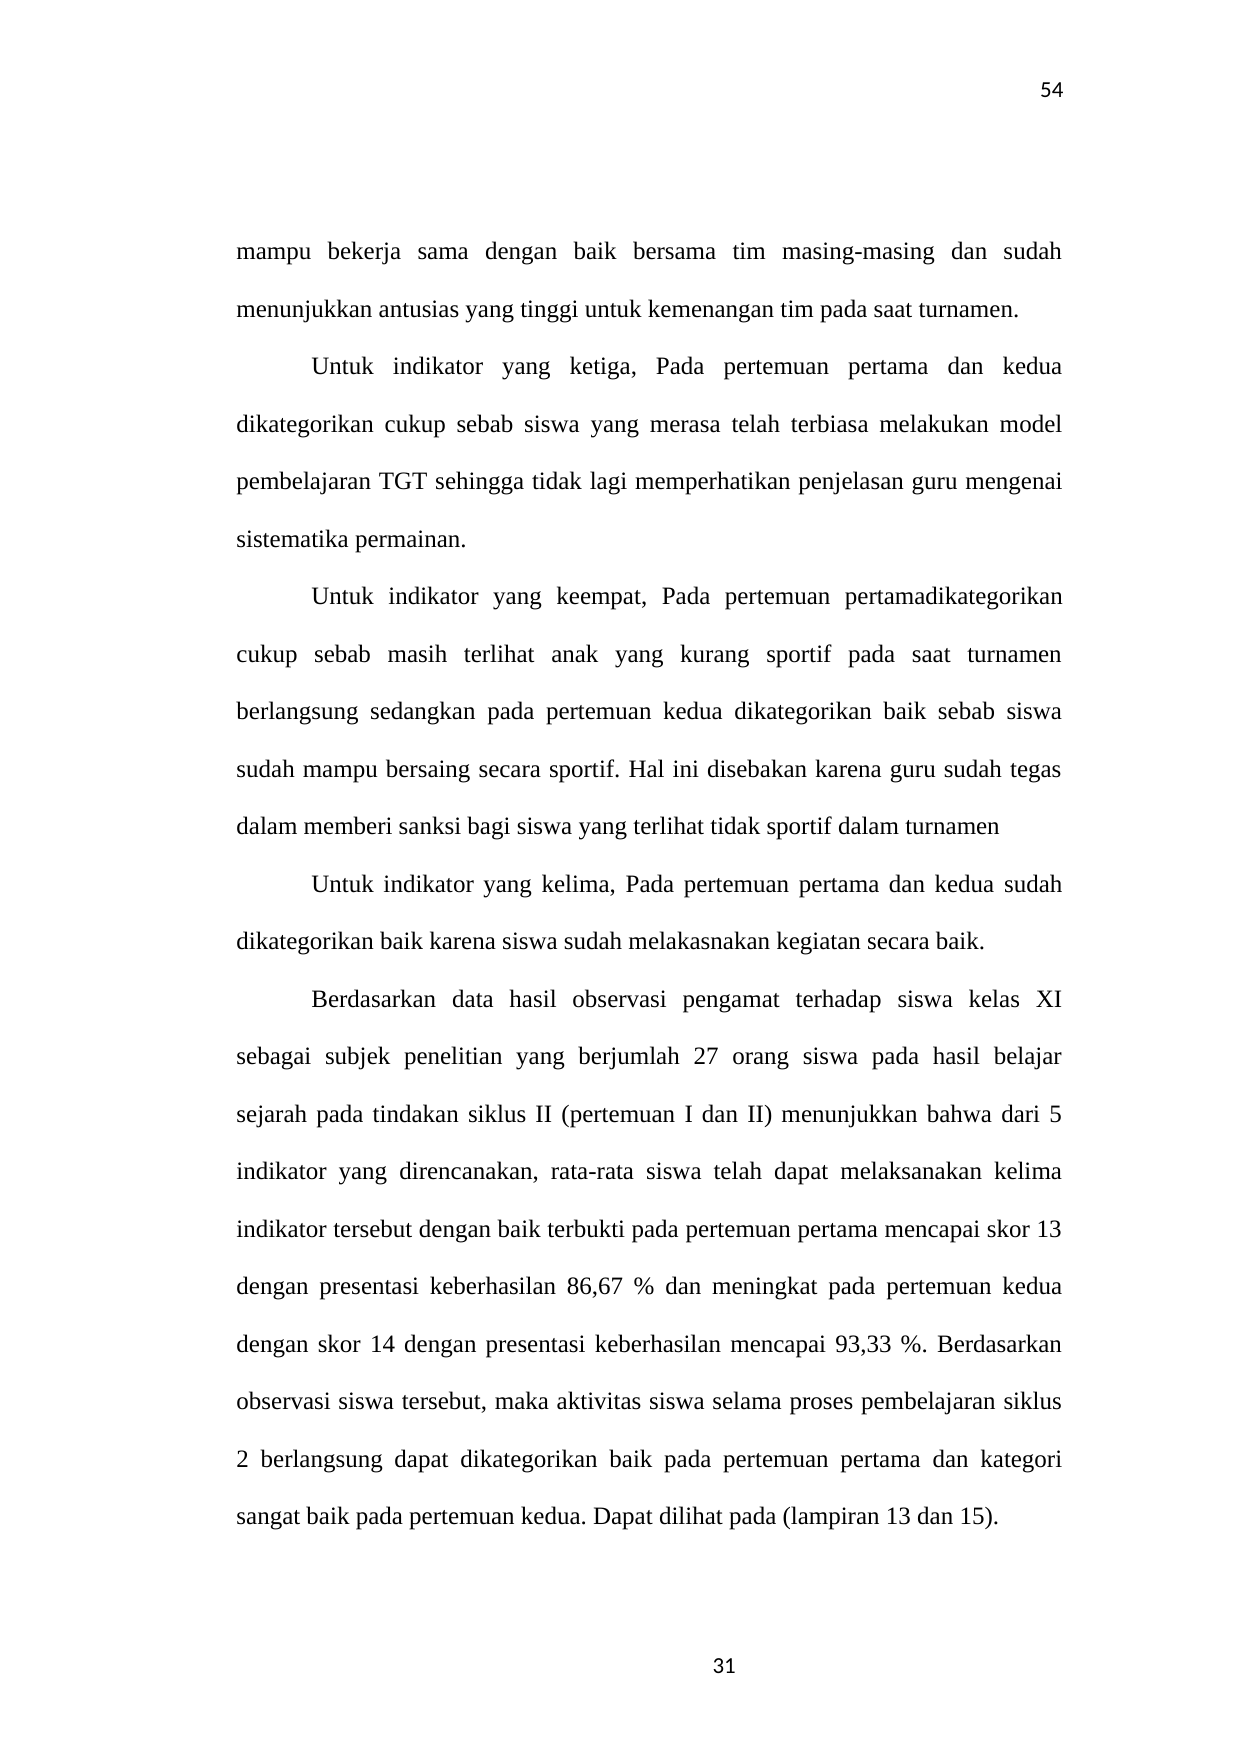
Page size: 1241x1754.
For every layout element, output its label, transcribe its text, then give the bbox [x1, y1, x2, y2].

text Untuk indikator yang kelima, Pada pertemuan pertama dan kedua sudah dikategorikan baik karena siswa sudah melakasnakan kegiatan secara baik. [236, 869, 1063, 955]
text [236, 236, 1063, 322]
text Untuk indikator yang keempat, Pada pertemuan pertamadikategorikan cukup sebab masih terlihat anak yang kurang sportif pada saat turnamen berlangsung sedangkan pada pertemuan kedua dikategorikan baik sebab siswa sudah mampu bersaing secara sportif. Hal ini disebakan karena guru sudah tegas dalam memberi sanksi bagi siswa yang terlihat tidak sportif dalam turnamen [236, 581, 1063, 840]
text Berdasarkan data hasil observasi pengamat terhadap siswa kelas XI sebagai subjek penelitian yang berjumlah 27 orang siswa pada hasil belajar sejarah pada tindakan siklus II (pertemuan I dan II) menunjukkan bahwa dari 5 indikator yang direncanakan, rata-rata siswa telah dapat melaksanakan kelima indikator tersebut dengan baik terbukti pada pertemuan pertama mencapai skor 13 dengan presentasi keberhasilan 86,67 % dan meningkat pada pertemuan kedua dengan skor 14 dengan presentasi keberhasilan mencapai 93,33 %. Berdasarkan observasi siswa tersebut, maka aktivitas siswa selama proses pembelajaran siklus 2 berlangsung dapat dikategorikan baik pada pertemuan pertama dan kategori sangat baik pada pertemuan kedua. Dapat dilihat pada (lampiran 13 dan 15). [236, 984, 1063, 1530]
text Untuk indikator yang ketiga, Pada pertemuan pertama dan kedua dikategorikan cukup sebab siswa yang merasa telah terbiasa melakukan model pembelajaran TGT sehingga tidak lagi memperhatikan penjelasan guru mengenai sistematika permainan. [236, 351, 1063, 552]
